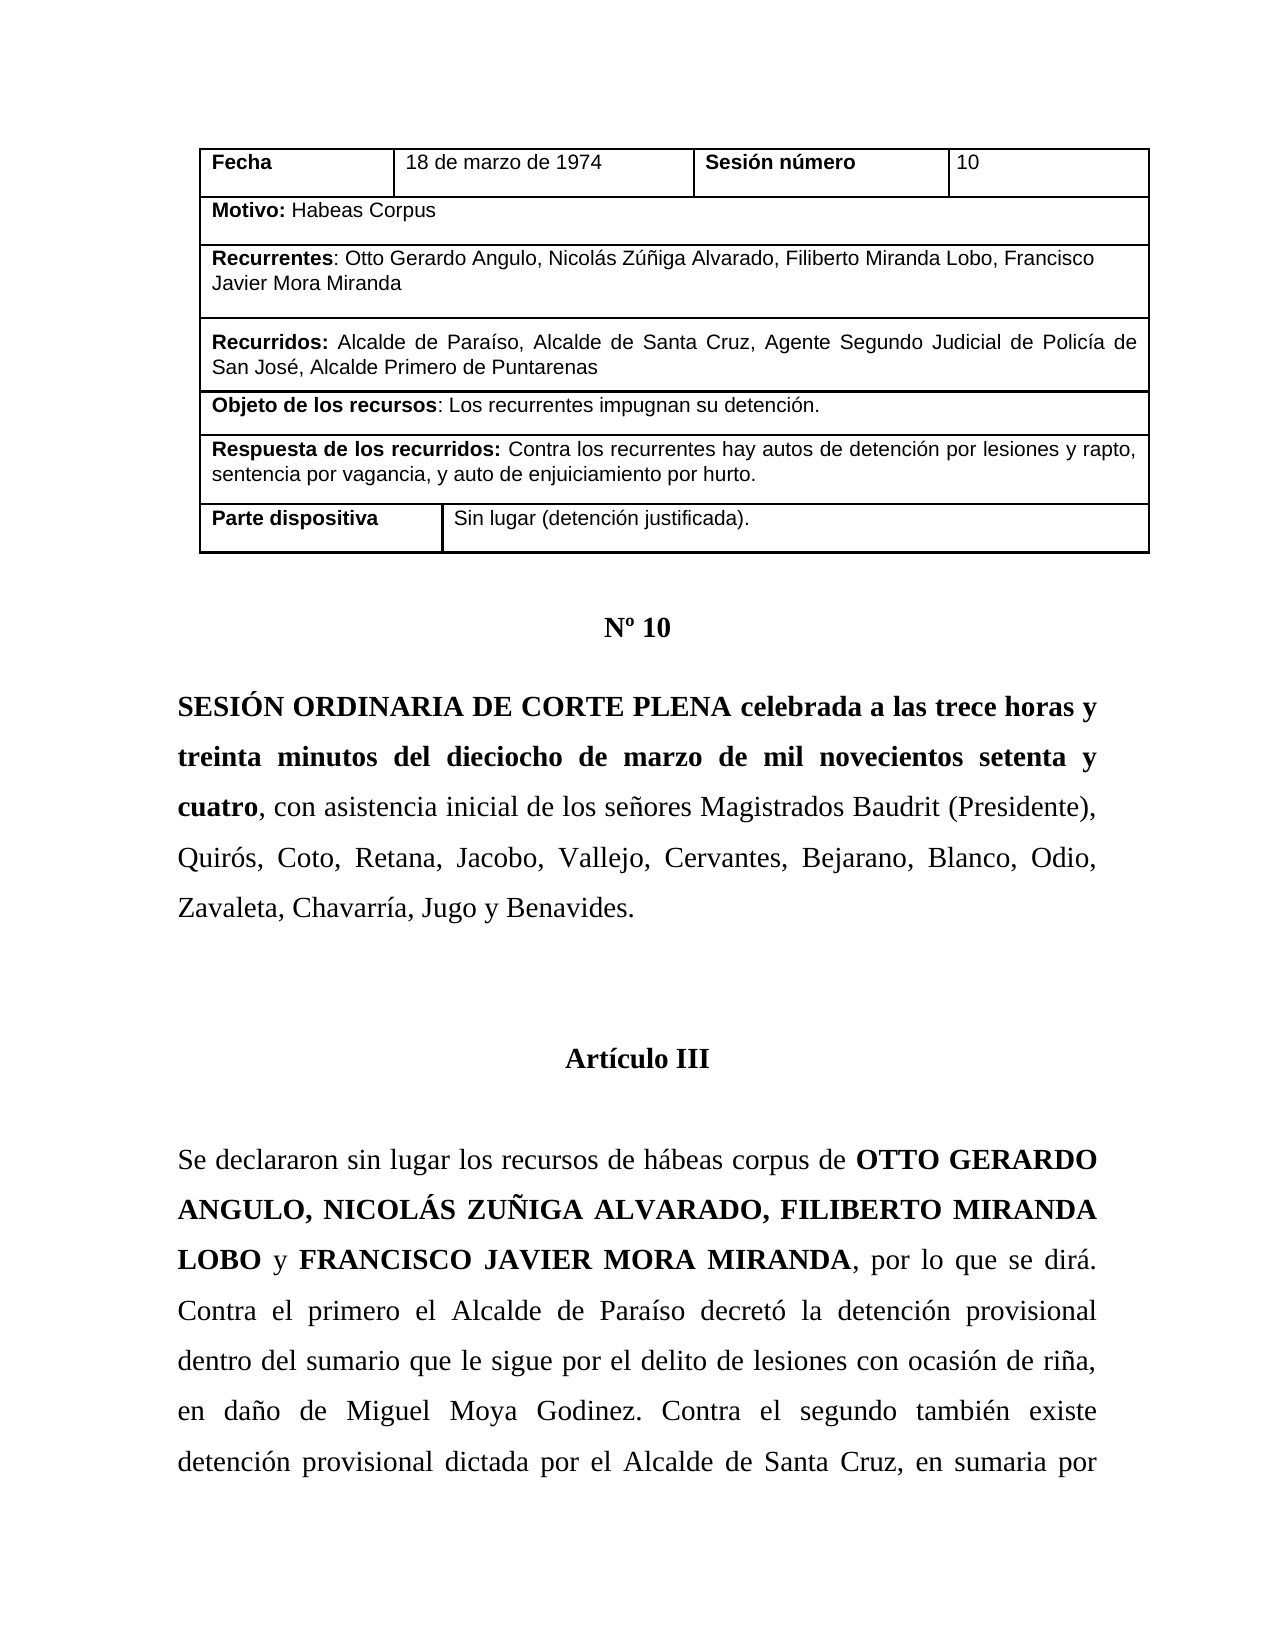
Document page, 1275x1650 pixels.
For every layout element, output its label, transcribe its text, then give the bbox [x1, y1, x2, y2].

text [177, 1142, 1098, 1477]
text Nº 10 [177, 600, 1098, 644]
table_cell Recurrentes: Otto Gerardo Angulo, Nicolás Zúñiga Alvarado, Filiberto Miranda Lobo, Francisco Javier Mora Miranda [201, 246, 1148, 317]
table_cell Motivo: Habeas Corpus [201, 198, 1148, 244]
table_header 10 [950, 150, 1148, 196]
table_cell Sin lugar (detención justificada). [444, 505, 1148, 551]
table_cell Respuesta de los recurridos: Contra los recurrentes hay autos de detención por lesiones y rapto, sentencia por vagancia, y auto de enjuiciamiento por hurto. [201, 436, 1148, 503]
table_header 18 de marzo de 1974 [395, 150, 693, 196]
table_header Fecha [201, 150, 393, 196]
text Artículo III [177, 1041, 1098, 1075]
text Sesión ORDINARIA de Corte Plena celebrada a las trece horas y treinta minutos del dieciocho de marzo de mil novecientos setenta y cuatro, con asistencia inicial de los señores Magistrados Baudrit (Presidente), Quirós, Coto, Retana, Jacobo, Vallejo, Cervantes, Bejarano, Blanco, Odio, Zavaleta, Chavarría, Jugo y Benavides. [177, 689, 1098, 924]
table_cell Parte dispositiva [201, 505, 441, 551]
table_cell Objeto de los recursos: Los recurrentes impugnan su detención. [201, 393, 1148, 434]
table_header Sesión número [695, 150, 948, 196]
table_cell Recurridos: Alcalde de Paraíso, Alcalde de Santa Cruz, Agente Segundo Judicial de Policía de San José, Alcalde Primero de Puntarenas [201, 319, 1148, 390]
